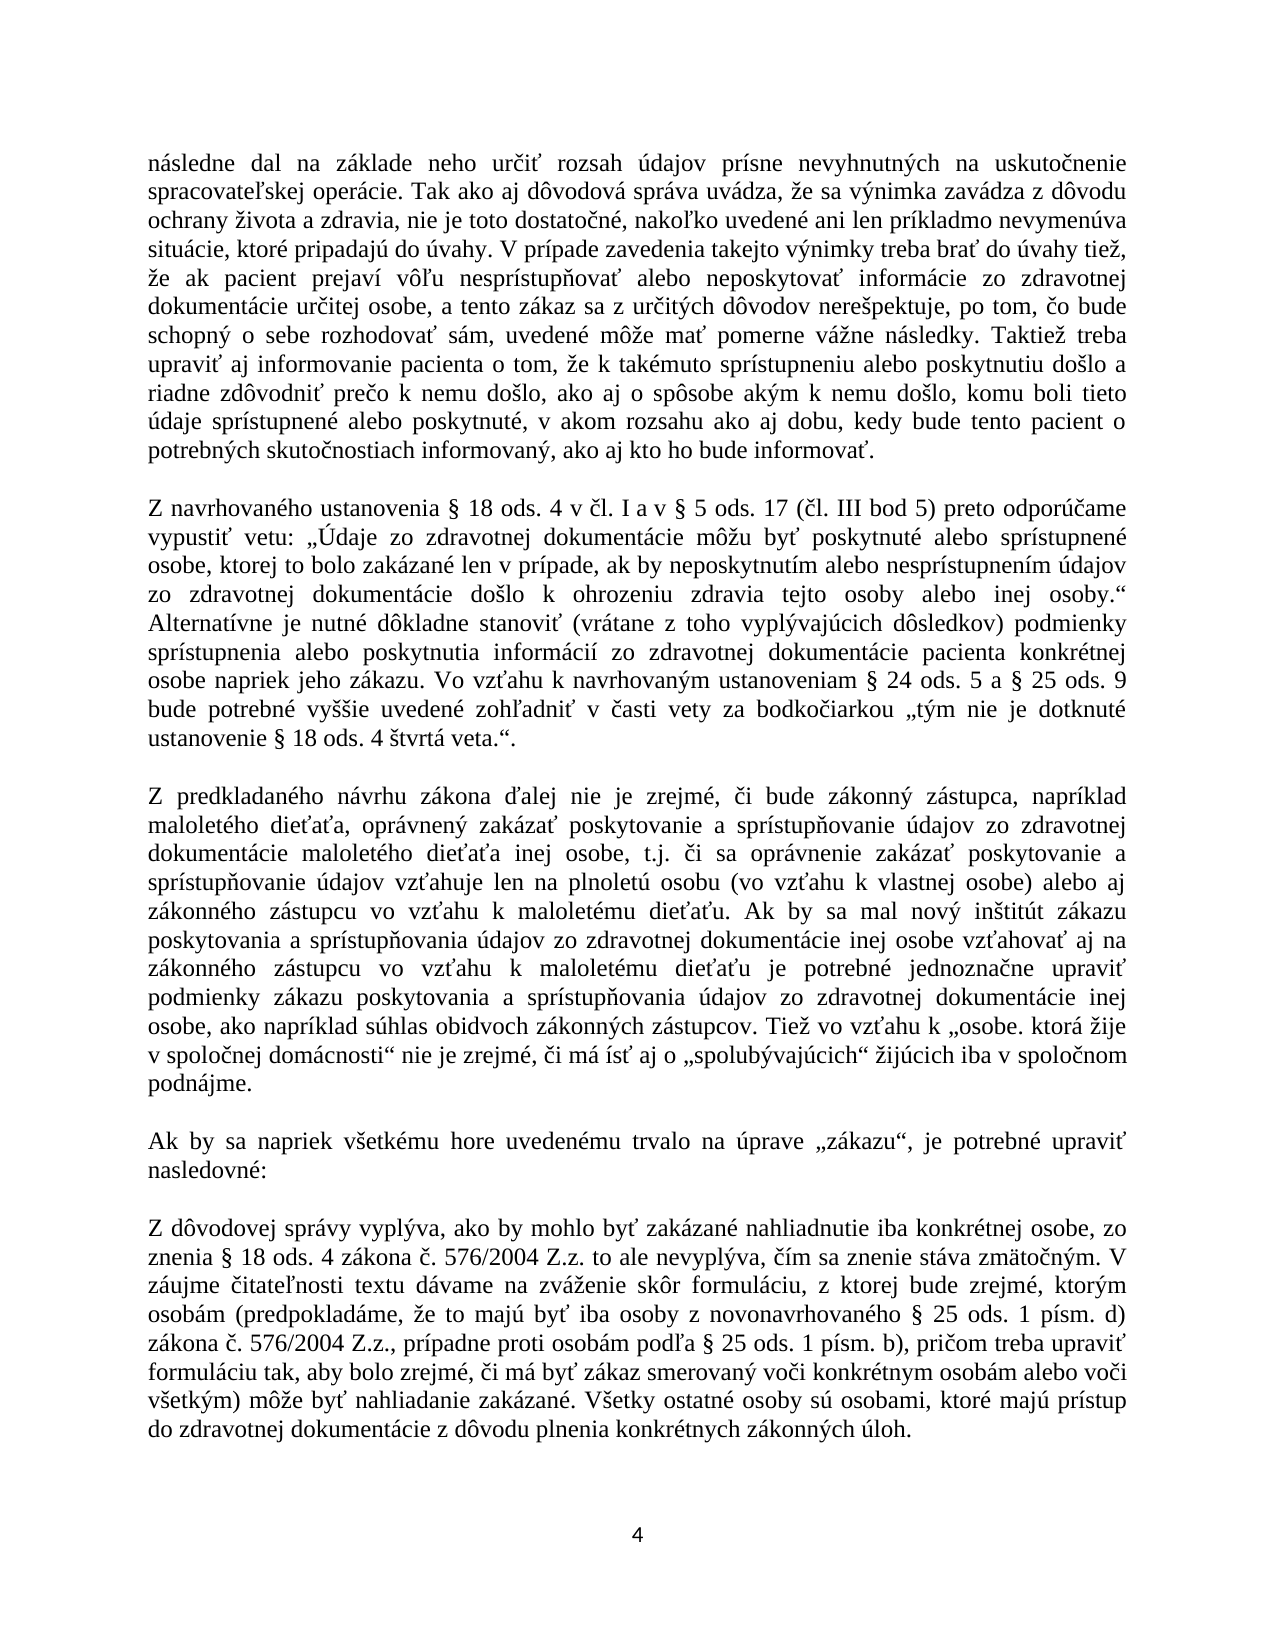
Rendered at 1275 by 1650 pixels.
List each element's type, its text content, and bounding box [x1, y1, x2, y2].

text Z predkladaného návrhu zákona ďalej nie je zrejmé, či bude zákonný zástupca, napríklad maloletého dieťaťa, oprávnený zakázať poskytovanie a sprístupňovanie údajov zo zdravotnej dokumentácie maloletého dieťaťa inej osobe, t.j. či sa oprávnenie zakázať poskytovanie a sprístupňovanie údajov vzťahuje len na plnoletú osobu (vo vzťahu k vlastnej osobe) alebo aj zákonného zástupcu vo vzťahu k maloletému dieťaťu. Ak by sa mal nový inštitút zákazu poskytovania a sprístupňovania údajov zo zdravotnej dokumentácie inej osobe vzťahovať aj na zákonného zástupcu vo vzťahu k maloletému dieťaťu je potrebné jednoznačne upraviť podmienky zákazu poskytovania a sprístupňovania údajov zo zdravotnej dokumentácie inej osobe, ako napríklad súhlas obidvoch zákonných zástupcov. Tiež vo vzťahu k „osobe. ktorá žije v spoločnej domácnosti“ nie je zrejmé, či má ísť aj o „spolubývajúcich“ žijúcich iba v spoločnom podnájme. [148, 781, 1127, 1097]
text Z dôvodovej správy vyplýva, ako by mohlo byť zakázané nahliadnutie iba konkrétnej osobe, zo znenia § 18 ods. 4 zákona č. 576/2004 Z.z. to ale nevyplýva, čím sa znenie stáva zmätočným. V záujme čitateľnosti textu dávame na zváženie skôr formuláciu, z ktorej bude zrejmé, ktorým osobám (predpokladáme, že to majú byť iba osoby z novonavrhovaného § 25 ods. 1 písm. d) zákona č. 576/2004 Z.z., prípadne proti osobám podľa § 25 ods. 1 písm. b), pričom treba upraviť formuláciu tak, aby bolo zrejmé, či má byť zákaz smerovaný voči konkrétnym osobám alebo voči všetkým) môže byť nahliadanie zakázané. Všetky ostatné osoby sú osobami, ktoré majú prístup do zdravotnej dokumentácie z dôvodu plnenia konkrétnych zákonných úloh. [148, 1213, 1127, 1443]
text Z navrhovaného ustanovenia § 18 ods. 4 v čl. I a v § 5 ods. 17 (čl. III bod 5) preto odporúčame vypustiť vetu: „Údaje zo zdravotnej dokumentácie môžu byť poskytnuté alebo sprístupnené osobe, ktorej to bolo zakázané len v prípade, ak by neposkytnutím alebo nesprístupnením údajov zo zdravotnej dokumentácie došlo k ohrozeniu zdravia tejto osoby alebo inej osoby.“ Alternatívne je nutné dôkladne stanoviť (vrátane z toho vyplývajúcich dôsledkov) podmienky sprístupnenia alebo poskytnutia informácií zo zdravotnej dokumentácie pacienta konkrétnej osobe napriek jeho zákazu. Vo vzťahu k navrhovaným ustanoveniam § 24 ods. 5 a § 25 ods. 9 bude potrebné vyššie uvedené zohľadniť v časti vety za bodkočiarkou „tým nie je dotknuté ustanovenie § 18 ods. 4 štvrtá veta.“. [148, 493, 1127, 752]
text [148, 148, 1127, 464]
text Ak by sa napriek všetkému hore uvedenému trvalo na úprave „zákazu“, je potrebné upraviť nasledovné: [148, 1126, 1127, 1184]
